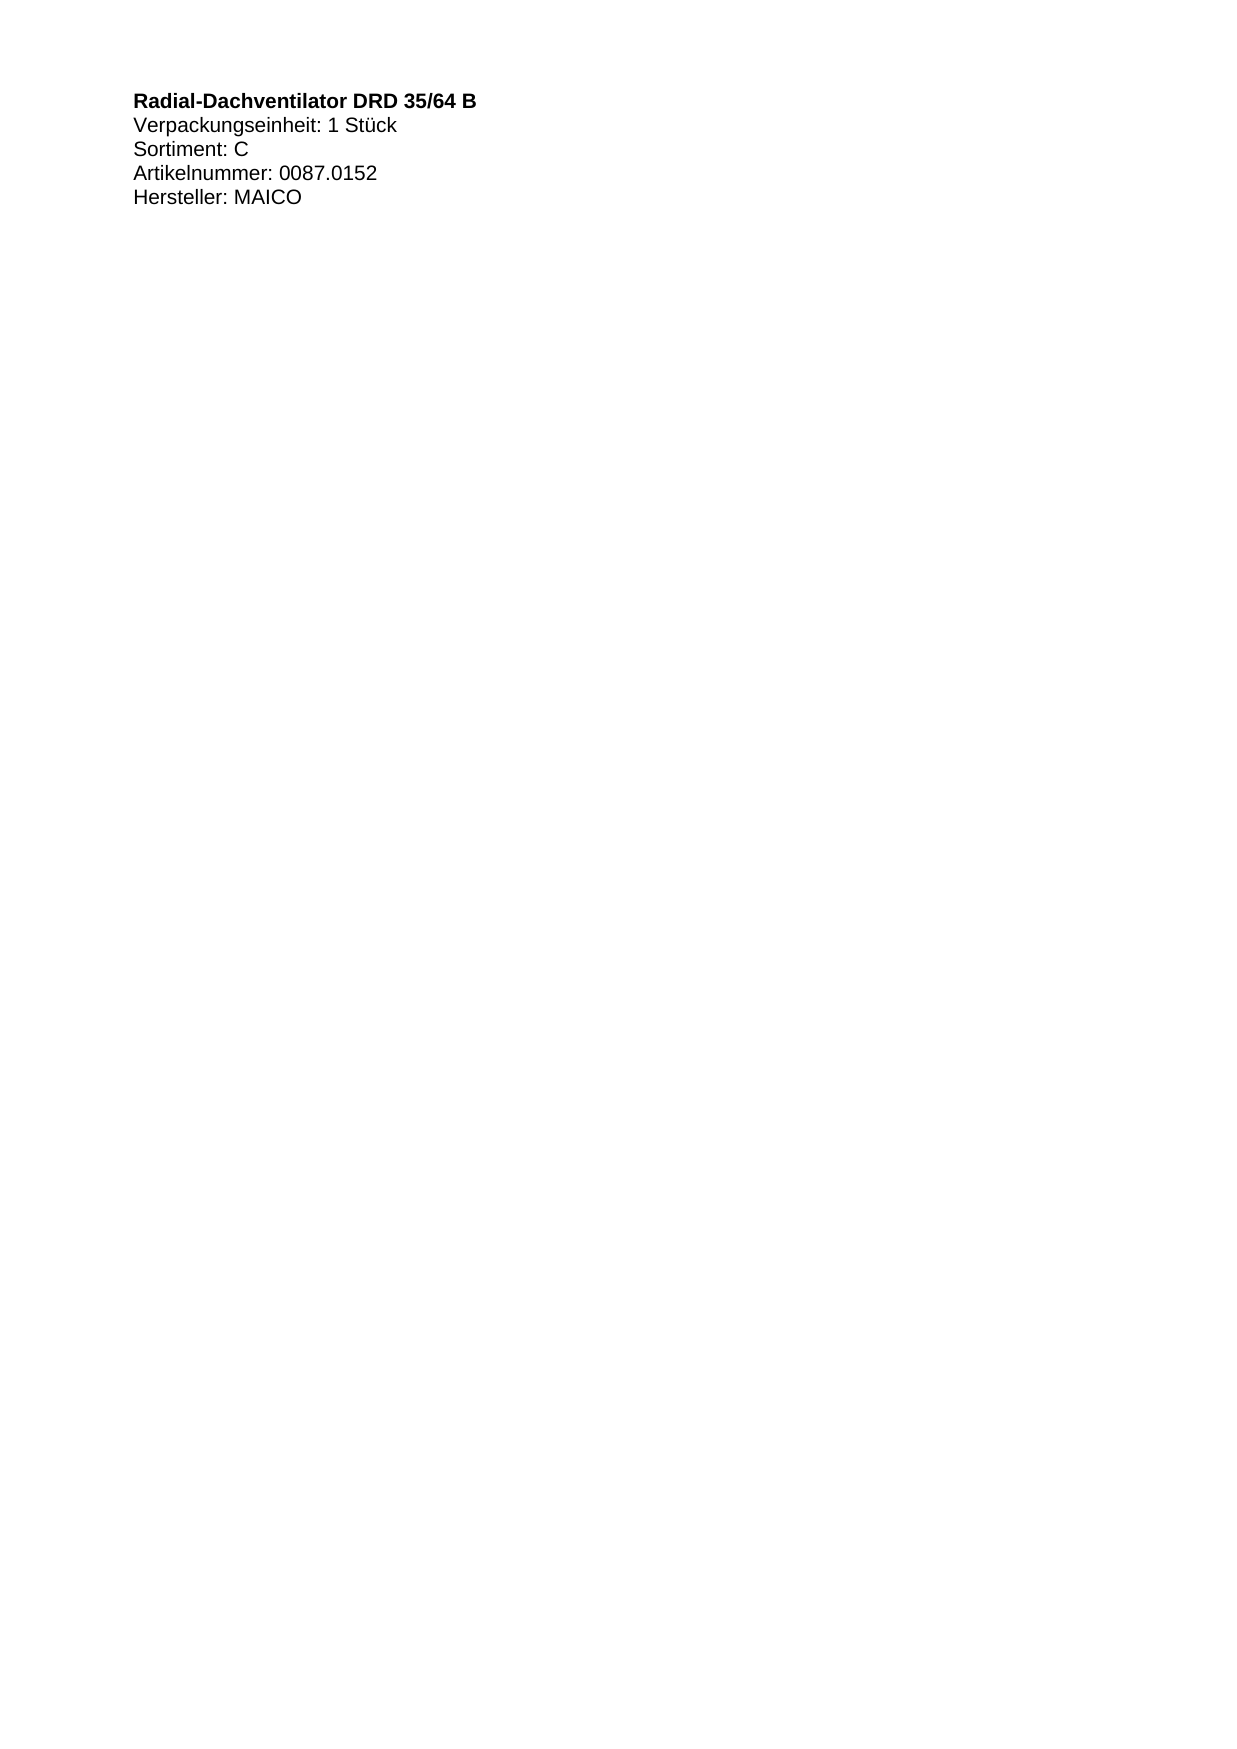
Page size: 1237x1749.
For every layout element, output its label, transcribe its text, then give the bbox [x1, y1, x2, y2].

text Radial-Dachventilator DRD 35/64 BVerpackungseinheit: 1 StückSortiment: C Artikelnummer: 0087.0152Hersteller: MAICO [133, 89, 1148, 208]
